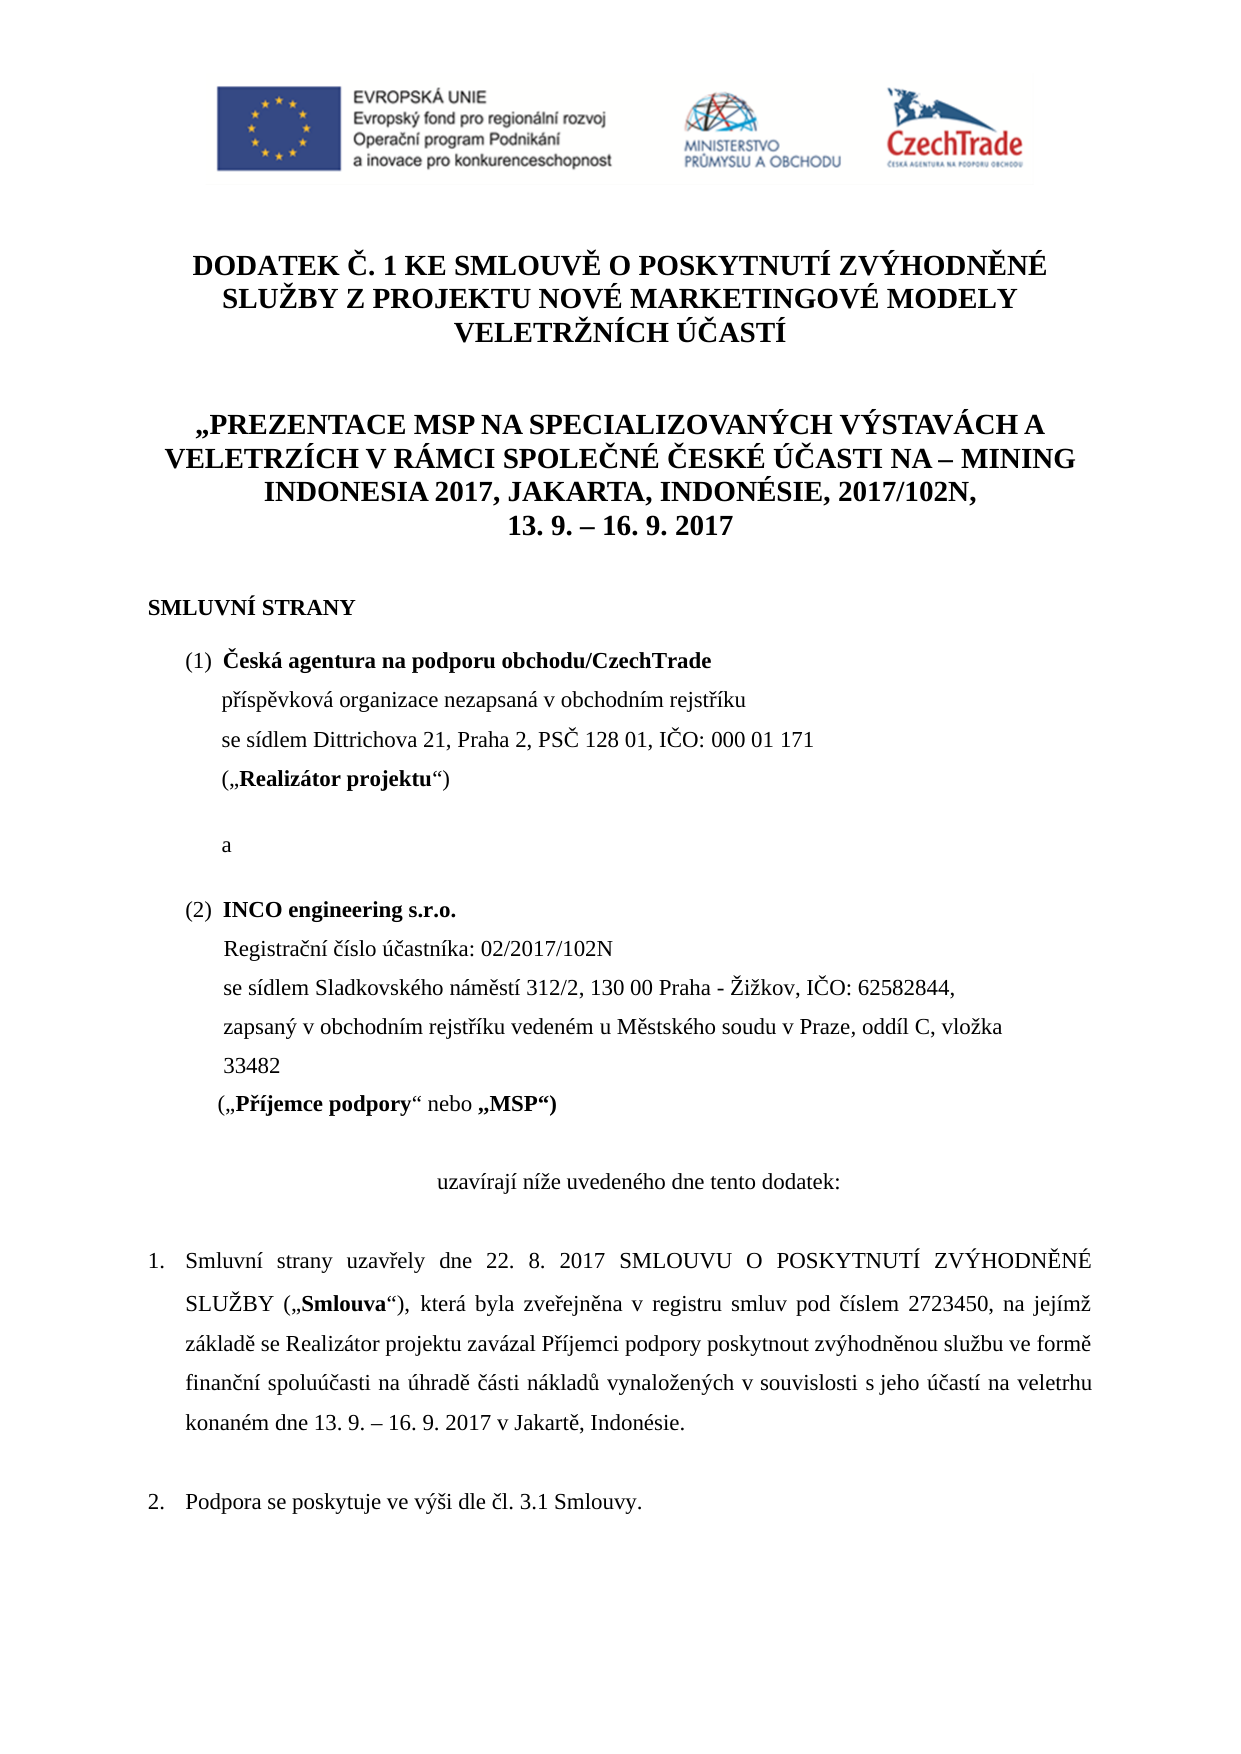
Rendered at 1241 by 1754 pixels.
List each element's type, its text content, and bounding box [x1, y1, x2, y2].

text DODATEK Č. 1 KE SMLOUVĚ O POSKYTNUTÍ ZVÝHODNĚNÉ SLUŽBY Z PROJEKTU NOVÉ MARKETINGOVÉ MODELY VELETRŽNÍCH ÚČASTÍ [148, 248, 1093, 349]
list INCO engineering s.r.o. [185, 896, 1093, 923]
list uzavírají níže uvedeného dne tento dodatek: [185, 1168, 1093, 1194]
list Podpora se poskytuje ve výši dle čl. 3.1 Smlouvy. [148, 1488, 1093, 1514]
text příspěvková organizace nezapsaná v obchodním rejstříku [148, 686, 1093, 713]
text 33482 [206, 1052, 1093, 1078]
text SMLUVNÍ STRANY [148, 594, 1093, 620]
list Smluvní strany uzavřely dne 22. 8. 2017 SMLOUVU O POSKYTNUTÍ ZVÝHODNĚNÉ SLUŽBY („Smlouva“), která byla zveřejněna v registru smluv pod číslem 2723450, na jejímž základě se Realizátor projektu zavázal Příjemci podpory poskytnout zvýhodněnou službu ve formě finanční spoluúčasti na úhradě části nákladů vynaložených v souvislosti s jeho účastí na veletrhu konaném dne 13. 9. – 16. 9. 2017 v Jakartě, Indonésie. [148, 1247, 1093, 1435]
text se sídlem Sladkovského náměstí 312/2, 130 00 Praha - Žižkov, IČO: 62582844, [206, 974, 1093, 1000]
title „PREZENTACE MSP NA SPECIALIZOVANÝCH VÝSTAVÁCH A VELETRZÍCH V RÁMCI SPOLEČNÉ ČESKÉ ÚČASTI NA – mining indonesia 2017, jakarta, indonésie, 2017/102N, [148, 407, 1093, 508]
title 13. 9. – 16. 9. 2017 [148, 508, 1093, 541]
text Registrační číslo účastníka: 02/2017/102N [206, 935, 1093, 961]
picture [205, 73, 1035, 186]
list Česká agentura na podporu obchodu/CzechTrade [185, 647, 1093, 673]
text („Příjemce podpory“ nebo ,,MSP“) [206, 1091, 1093, 1117]
text a [148, 831, 1093, 857]
text („Realizátor projektu“) [148, 765, 1093, 792]
text se sídlem Dittrichova 21, Praha 2, PSČ 128 01, IČO: 000 01 171 [148, 726, 1093, 752]
text zapsaný v obchodním rejstříku vedeném u Městského soudu v Praze, oddíl C, vložka [206, 1013, 1093, 1039]
